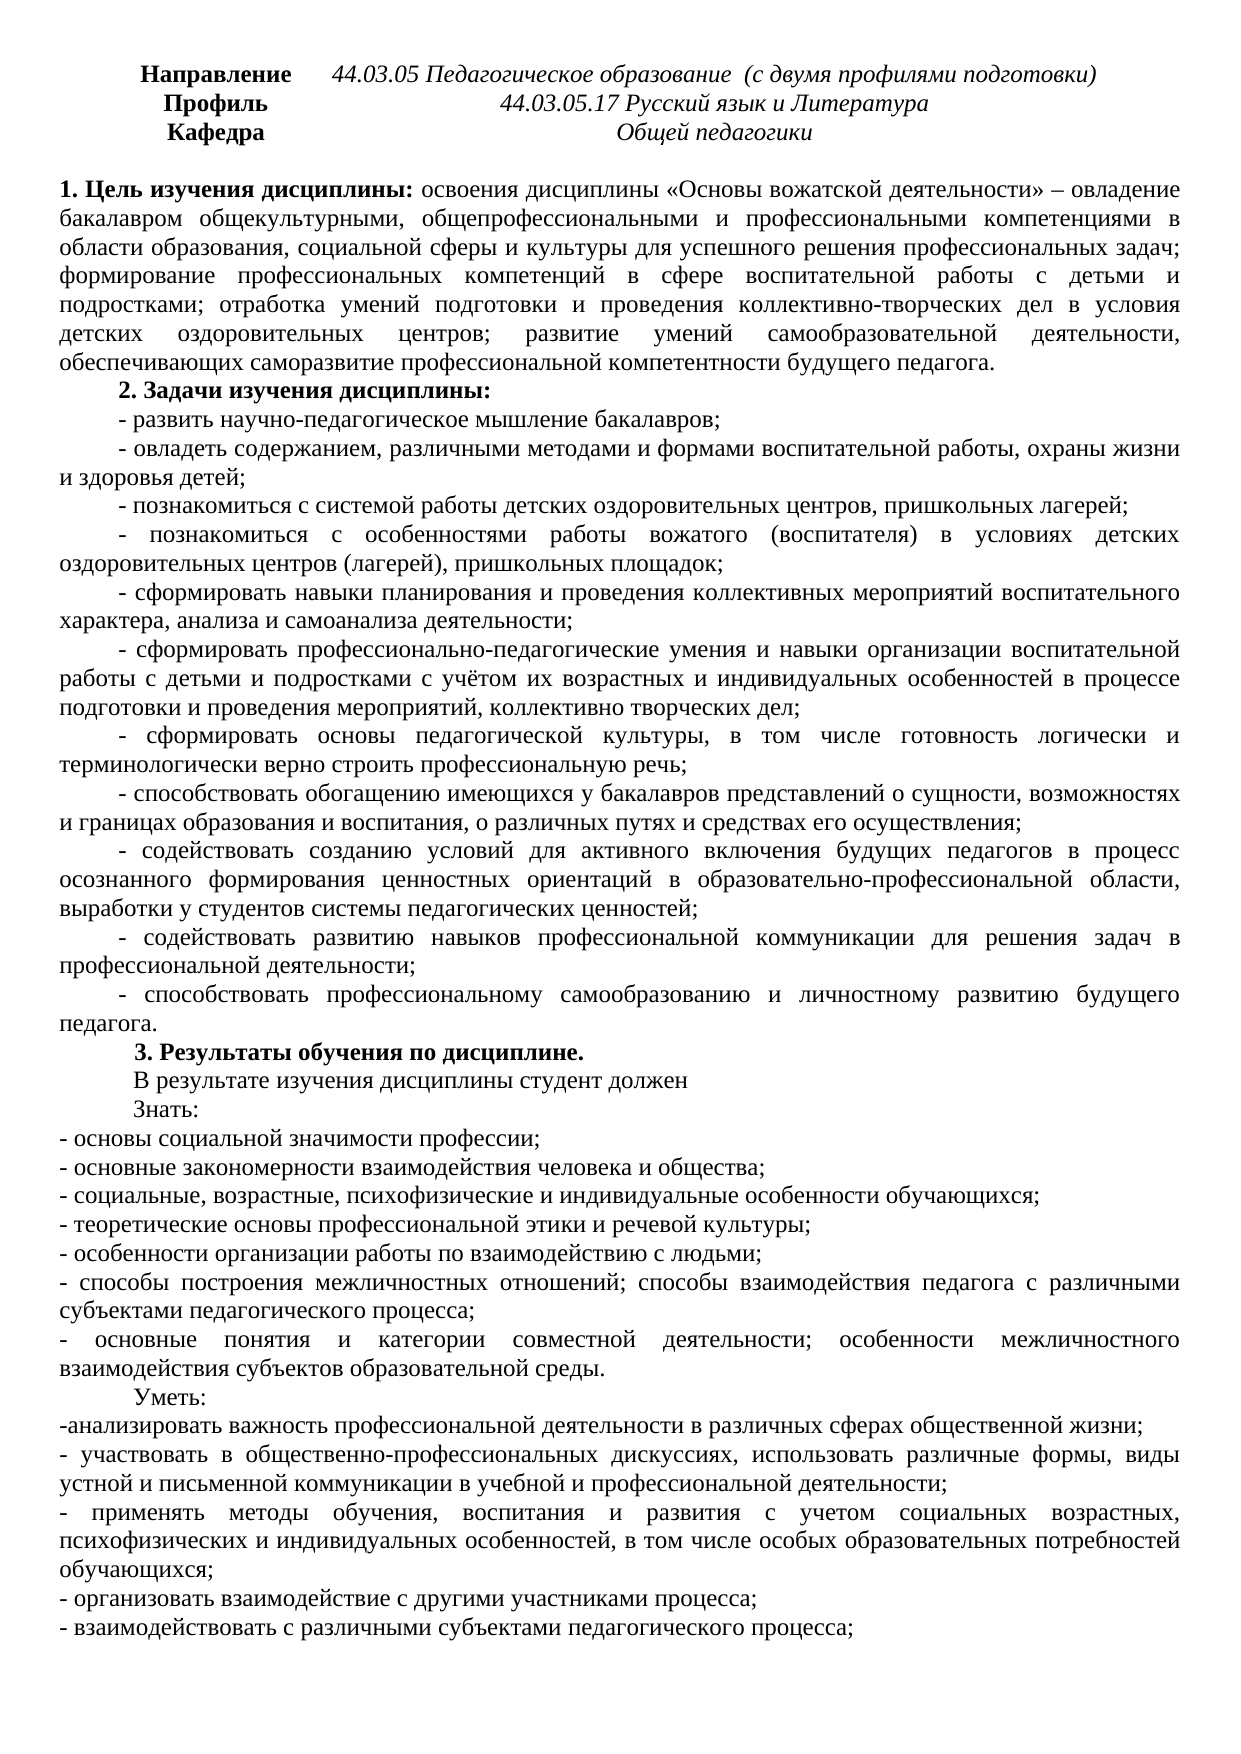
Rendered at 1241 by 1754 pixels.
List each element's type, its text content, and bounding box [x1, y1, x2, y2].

text - организовать взаимодействие с другими участниками процесса; [59, 1583, 1181, 1612]
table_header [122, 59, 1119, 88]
text - способствовать обогащению имеющихся у бакалавров представлений о сущности, возможностях и границах образования и воспитания, о различных путях и средствах его осуществления; [59, 778, 1181, 835]
text - развить научно-педагогическое мышление бакалавров; [59, 404, 1181, 433]
text - сформировать основы педагогической культуры, в том числе готовность логически и терминологически верно строить профессиональную речь; [59, 720, 1181, 778]
text - основы социальной значимости профессии; [59, 1123, 1181, 1152]
text - сформировать профессионально-педагогические умения и навыки организации воспитательной работы с детьми и подростками с учётом их возрастных и индивидуальных особенностей в процессе подготовки и проведения мероприятий, коллективно творческих дел; [59, 634, 1181, 720]
text Уметь: [59, 1382, 1181, 1410]
text - познакомиться с особенностями работы вожатого (воспитателя) в условиях детских оздоровительных центров (лагерей), пришкольных площадок; [59, 519, 1181, 577]
text - содействовать созданию условий для активного включения будущих педагогов в процесс осознанного формирования ценностных ориентаций в образовательно-профессиональной области, выработки у студентов системы педагогических ценностей; [59, 835, 1181, 922]
text - участвовать в общественно-профессиональных дискуссиях, использовать различные формы, виды устной и письменной коммуникации в учебной и профессиональной деятельности; [59, 1439, 1181, 1497]
text - овладеть содержанием, различными методами и формами воспитательной работы, охраны жизни и здоровья детей; [59, 433, 1181, 490]
text - взаимодействовать с различными субъектами педагогического процесса; [59, 1612, 1181, 1640]
list 2. Задачи изучения дисциплины: [118, 375, 1181, 404]
text - применять методы обучения, воспитания и развития с учетом социальных возрастных, психофизических и индивидуальных особенностей, в том числе особых образовательных потребностей обучающихся; [59, 1497, 1181, 1583]
text - теоретические основы профессиональной этики и речевой культуры; [59, 1209, 1181, 1238]
text - основные закономерности взаимодействия человека и общества; [59, 1152, 1181, 1180]
list 3. Результаты обучения по дисциплине. [134, 1037, 1181, 1065]
text - познакомиться с системой работы детских оздоровительных центров, пришкольных лагерей; [59, 490, 1181, 519]
text Знать: [59, 1094, 1181, 1123]
text - способы построения межличностных отношений; способы взаимодействия педагога с различными субъектами педагогического процесса; [59, 1267, 1181, 1324]
text - социальные, возрастные, психофизические и индивидуальные особенности обучающихся; [59, 1180, 1181, 1209]
text - основные понятия и категории совместной деятельности; особенности межличностного взаимодействия субъектов образовательной среды. [59, 1324, 1181, 1382]
text - особенности организации работы по взаимодействию с людьми; [59, 1238, 1181, 1267]
text - способствовать профессиональному самообразованию и личностному развитию будущего педагога. [59, 979, 1181, 1037]
text В результате изучения дисциплины студент должен [59, 1065, 1181, 1094]
text -анализировать важность профессиональной деятельности в различных сферах общественной жизни; [59, 1410, 1181, 1439]
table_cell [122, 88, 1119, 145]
text - содействовать развитию навыков профессиональной коммуникации для решения задач в профессиональной деятельности; [59, 922, 1181, 979]
text 1. Цель изучения дисциплины: освоения дисциплины «Основы вожатской деятельности» – овладение бакалавром общекультурными, общепрофессиональными и профессиональными компетенциями в области образования, социальной сферы и культуры для успешного решения профессиональных задач; формирование профессиональных компетенций в сфере воспитательной работы с детьми и подростками; отработка умений подготовки и проведения коллективно-творческих дел в условия детских оздоровительных центров; развитие умений самообразовательной деятельности, обеспечивающих саморазвитие профессиональной компетентности будущего педагога. [59, 174, 1181, 375]
text - сформировать навыки планирования и проведения коллективных мероприятий воспитательного характера, анализа и самоанализа деятельности; [59, 577, 1181, 634]
